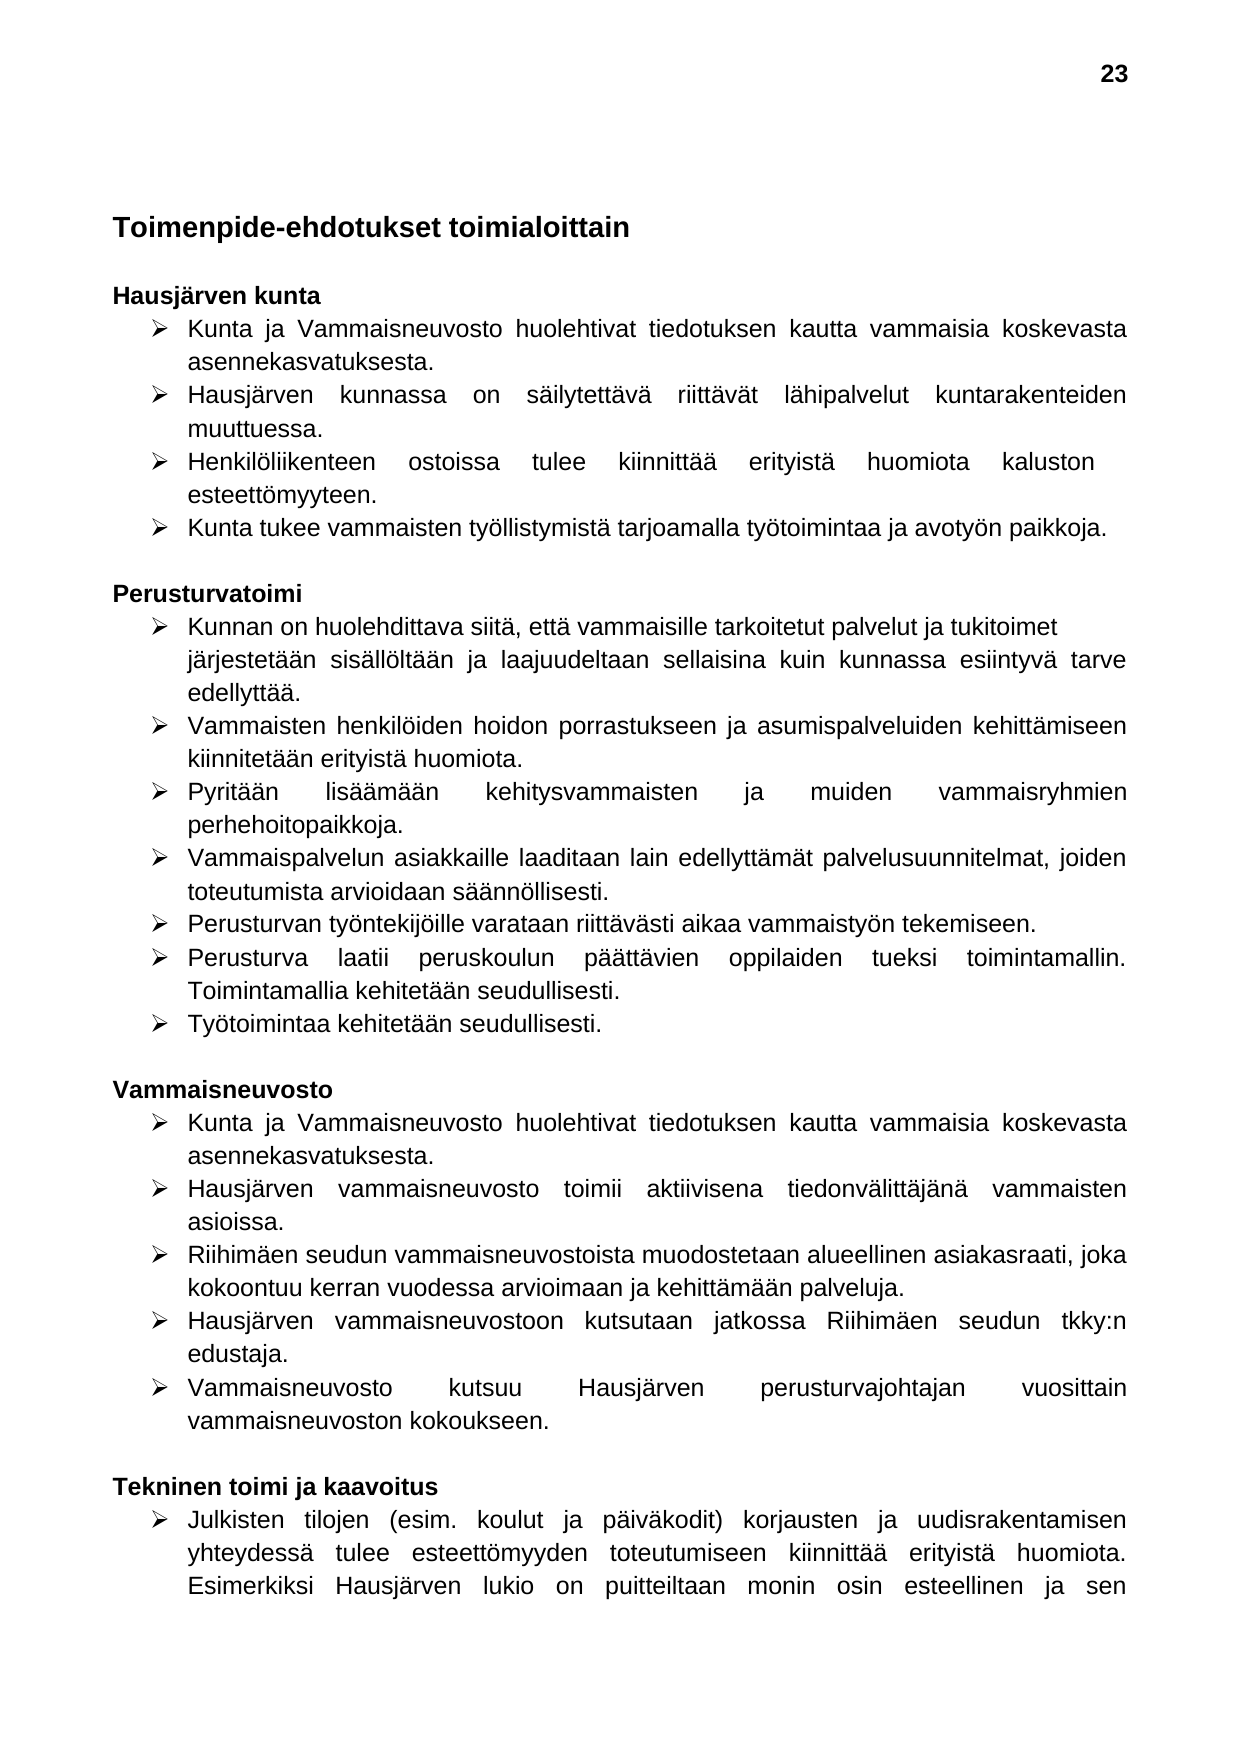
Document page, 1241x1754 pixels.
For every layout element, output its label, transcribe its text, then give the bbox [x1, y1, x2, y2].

list Pyritään lisäämään kehitysvammaisten ja muiden vammaisryhmien perhehoitopaikkoja. [150, 777, 1128, 839]
list Hausjärven vammaisneuvosto toimii aktiivisena tiedonvälittäjänä vammaisten asioissa. [150, 1174, 1128, 1236]
list Kunnan on huolehdittava siitä, että vammaisille tarkoitetut palvelut ja tukitoimet [150, 612, 1128, 641]
list Hausjärven vammaisneuvostoon kutsutaan jatkossa Riihimäen seudun tkky:n edustaja. [150, 1306, 1128, 1368]
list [150, 1505, 1128, 1599]
text Tekninen toimi ja kaavoitus [112, 1472, 1128, 1500]
list Kunta tukee vammaisten työllistymistä tarjoamalla työtoimintaa ja avotyön paikkoja. [150, 513, 1128, 542]
text Perusturvatoimi [112, 579, 1128, 608]
list Perusturva laatii peruskoulun päättävien oppilaiden tueksi toimintamallin. Toimintamallia kehitetään seudullisesti. [150, 943, 1128, 1004]
text järjestetään sisällöltään ja laajuudeltaan sellaisina kuin kunnassa esiintyvä tarve edellyttää. [187, 645, 1128, 707]
list Kunta ja Vammaisneuvosto huolehtivat tiedotuksen kautta vammaisia koskevasta asennekasvatuksesta. [150, 314, 1128, 376]
list Vammaisten henkilöiden hoidon porrastukseen ja asumispalveluiden kehittämiseen kiinnitetään erityistä huomiota. [150, 711, 1128, 773]
list Vammaisneuvosto kutsuu Hausjärven perusturvajohtajan vuosittain vammaisneuvoston kokoukseen. [150, 1372, 1128, 1434]
text Vammaisneuvosto [112, 1075, 1128, 1104]
list Hausjärven kunnassa on säilytettävä riittävät lähipalvelut kuntarakenteiden muuttuessa. [150, 380, 1128, 442]
list Työtoimintaa kehitetään seudullisesti. [150, 1009, 1128, 1038]
subtitle Toimenpide-ehdotukset toimialoittain [112, 210, 1128, 244]
list Perusturvan työntekijöille varataan riittävästi aikaa vammaistyön tekemiseen. [150, 909, 1128, 938]
list Riihimäen seudun vammaisneuvostoista muodostetaan alueellinen asiakasraati, joka kokoontuu kerran vuodessa arvioimaan ja kehittämään palveluja. [150, 1240, 1128, 1302]
list Vammaispalvelun asiakkaille laaditaan lain edellyttämät palvelusuunnitelmat, joiden toteutumista arvioidaan säännöllisesti. [150, 843, 1128, 905]
list Kunta ja Vammaisneuvosto huolehtivat tiedotuksen kautta vammaisia koskevasta asennekasvatuksesta. [150, 1108, 1128, 1170]
text Hausjärven kunta [112, 281, 1128, 310]
list Henkilöliikenteen ostoissa tulee kiinnittää erityistä huomiota kaluston esteettömyyteen. [150, 447, 1128, 508]
